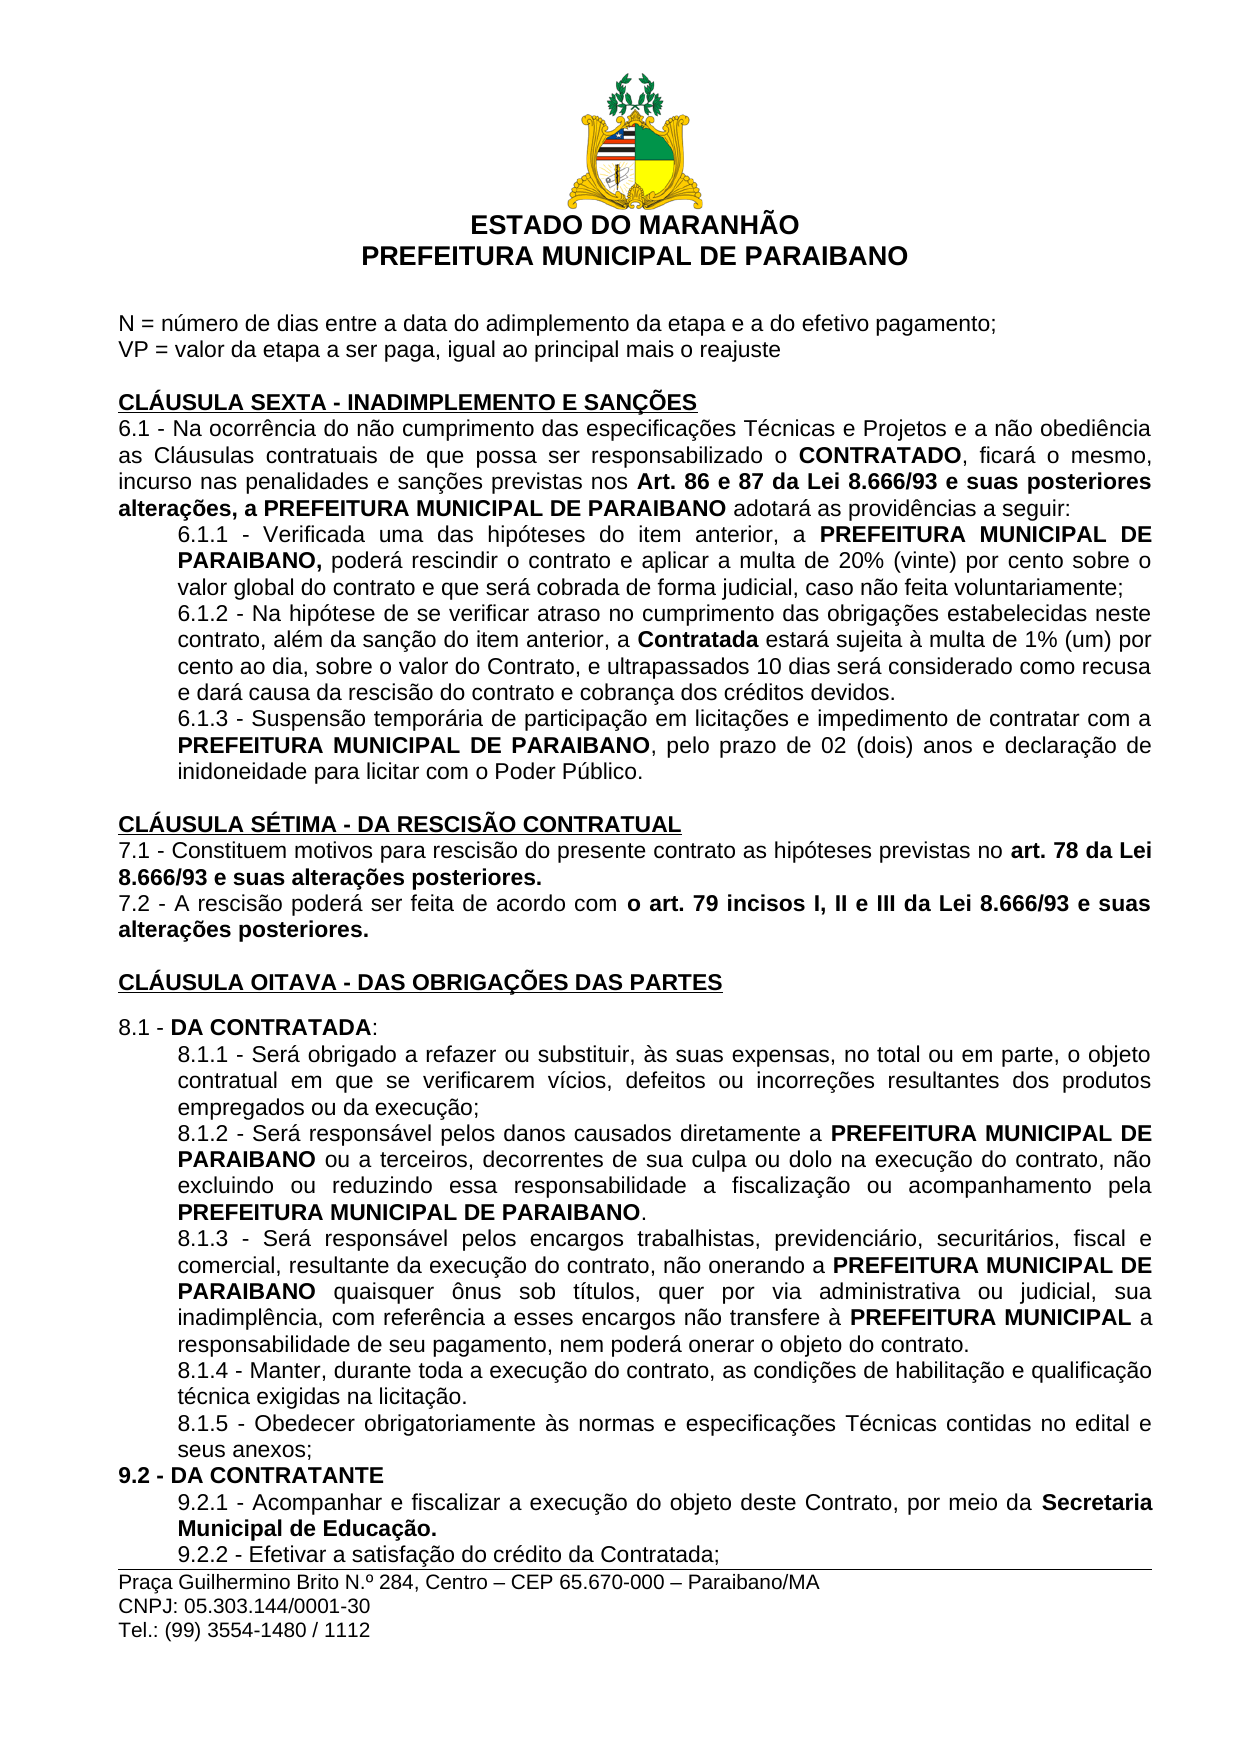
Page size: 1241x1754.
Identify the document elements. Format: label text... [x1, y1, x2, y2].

text 7.2 - A rescisão poderá ser feita de acordo com o art. 79 incisos I, II e III da Lei 8.666/93 e suas alterações posteriores. [118, 890, 1152, 942]
text VP = valor da etapa a ser paga, igual ao principal mais o reajuste [118, 336, 1152, 363]
text 8.1.1 - Será obrigado a refazer ou substituir, às suas expensas, no total ou em parte, o objeto contratual em que se verificarem vícios, defeitos ou incorreções resultantes dos produtos empregados ou da execução; [177, 1041, 1152, 1120]
text 8.1 - DA CONTRATADA: [118, 1014, 1152, 1041]
text 8.1.2 - Será responsável pelos danos causados diretamente a PREFEITURA MUNICIPAL DE PARAIBANO ou a terceiros, decorrentes de sua culpa ou dolo na execução do contrato, não excluindo ou reduzindo essa responsabilidade a fiscalização ou acompanhamento pela PREFEITURA MUNICIPAL DE PARAIBANO. [177, 1120, 1152, 1225]
picture [567, 73, 703, 210]
text N = número de dias entre a data do adimplemento da etapa e a do efetivo pagamento; [118, 310, 1152, 336]
text 9.2.1 - Acompanhar e fiscalizar a execução do objeto deste Contrato, por meio da Secretaria Municipal de Educação. [177, 1489, 1152, 1541]
text 6.1.3 - Suspensão temporária de participação em licitações e impedimento de contratar com a PREFEITURA MUNICIPAL DE PARAIBANO, pelo prazo de 02 (dois) anos e declaração de inidoneidade para licitar com o Poder Público. [177, 705, 1152, 784]
text CLÁUSULA SEXTA - INADIMPLEMENTO E SANÇÕES [118, 389, 1152, 415]
text 6.1 - Na ocorrência do não cumprimento das especificações Técnicas e Projetos e a não obediência as Cláusulas contratuais de que possa ser responsabilizado o CONTRATADO, ficará o mesmo, incurso nas penalidades e sanções previstas nos Art. 86 e 87 da Lei 8.666/93 e suas posteriores alterações, a PREFEITURA MUNICIPAL DE PARAIBANO adotará as providências a seguir: [118, 415, 1152, 521]
text CLÁUSULA OITAVA - DAS OBRIGAÇÕES DAS PARTES [118, 969, 1152, 995]
text 9.2 - DA CONTRATANTE [118, 1462, 1152, 1489]
text 8.1.4 - Manter, durante toda a execução do contrato, as condições de habilitação e qualificação técnica exigidas na licitação. [177, 1357, 1152, 1410]
text 8.1.3 - Será responsável pelos encargos trabalhistas, previdenciário, securitários, fiscal e comercial, resultante da execução do contrato, não onerando a PREFEITURA MUNICIPAL DE PARAIBANO quaisquer ônus sob títulos, quer por via administrativa ou judicial, sua inadimplência, com referência a esses encargos não transfere à PREFEITURA MUNICIPAL a responsabilidade de seu pagamento, nem poderá onerar o objeto do contrato. [177, 1225, 1152, 1357]
text 7.1 - Constituem motivos para rescisão do presente contrato as hipóteses previstas no art. 78 da Lei 8.666/93 e suas alterações posteriores. [118, 837, 1152, 890]
text 6.1.2 - Na hipótese de se verificar atraso no cumprimento das obrigações estabelecidas neste contrato, além da sanção do item anterior, a Contratada estará sujeita à multa de 1% (um) por cento ao dia, sobre o valor do Contrato, e ultrapassados 10 dias será considerado como recusa e dará causa da rescisão do contrato e cobrança dos créditos devidos. [177, 600, 1152, 705]
text CLÁUSULA SÉTIMA - DA RESCISÃO CONTRATUAL [118, 811, 1152, 837]
text 6.1.1 - Verificada uma das hipóteses do item anterior, a PREFEITURA MUNICIPAL DE PARAIBANO, poderá rescindir o contrato e aplicar a multa de 20% (vinte) por cento sobre o valor global do contrato e que será cobrada de forma judicial, caso não feita voluntariamente; [177, 521, 1152, 600]
text 9.2.2 - Efetivar a satisfação do crédito da Contratada; [177, 1541, 1152, 1568]
text 8.1.5 - Obedecer obrigatoriamente às normas e especificações Técnicas contidas no edital e seus anexos; [177, 1410, 1152, 1462]
